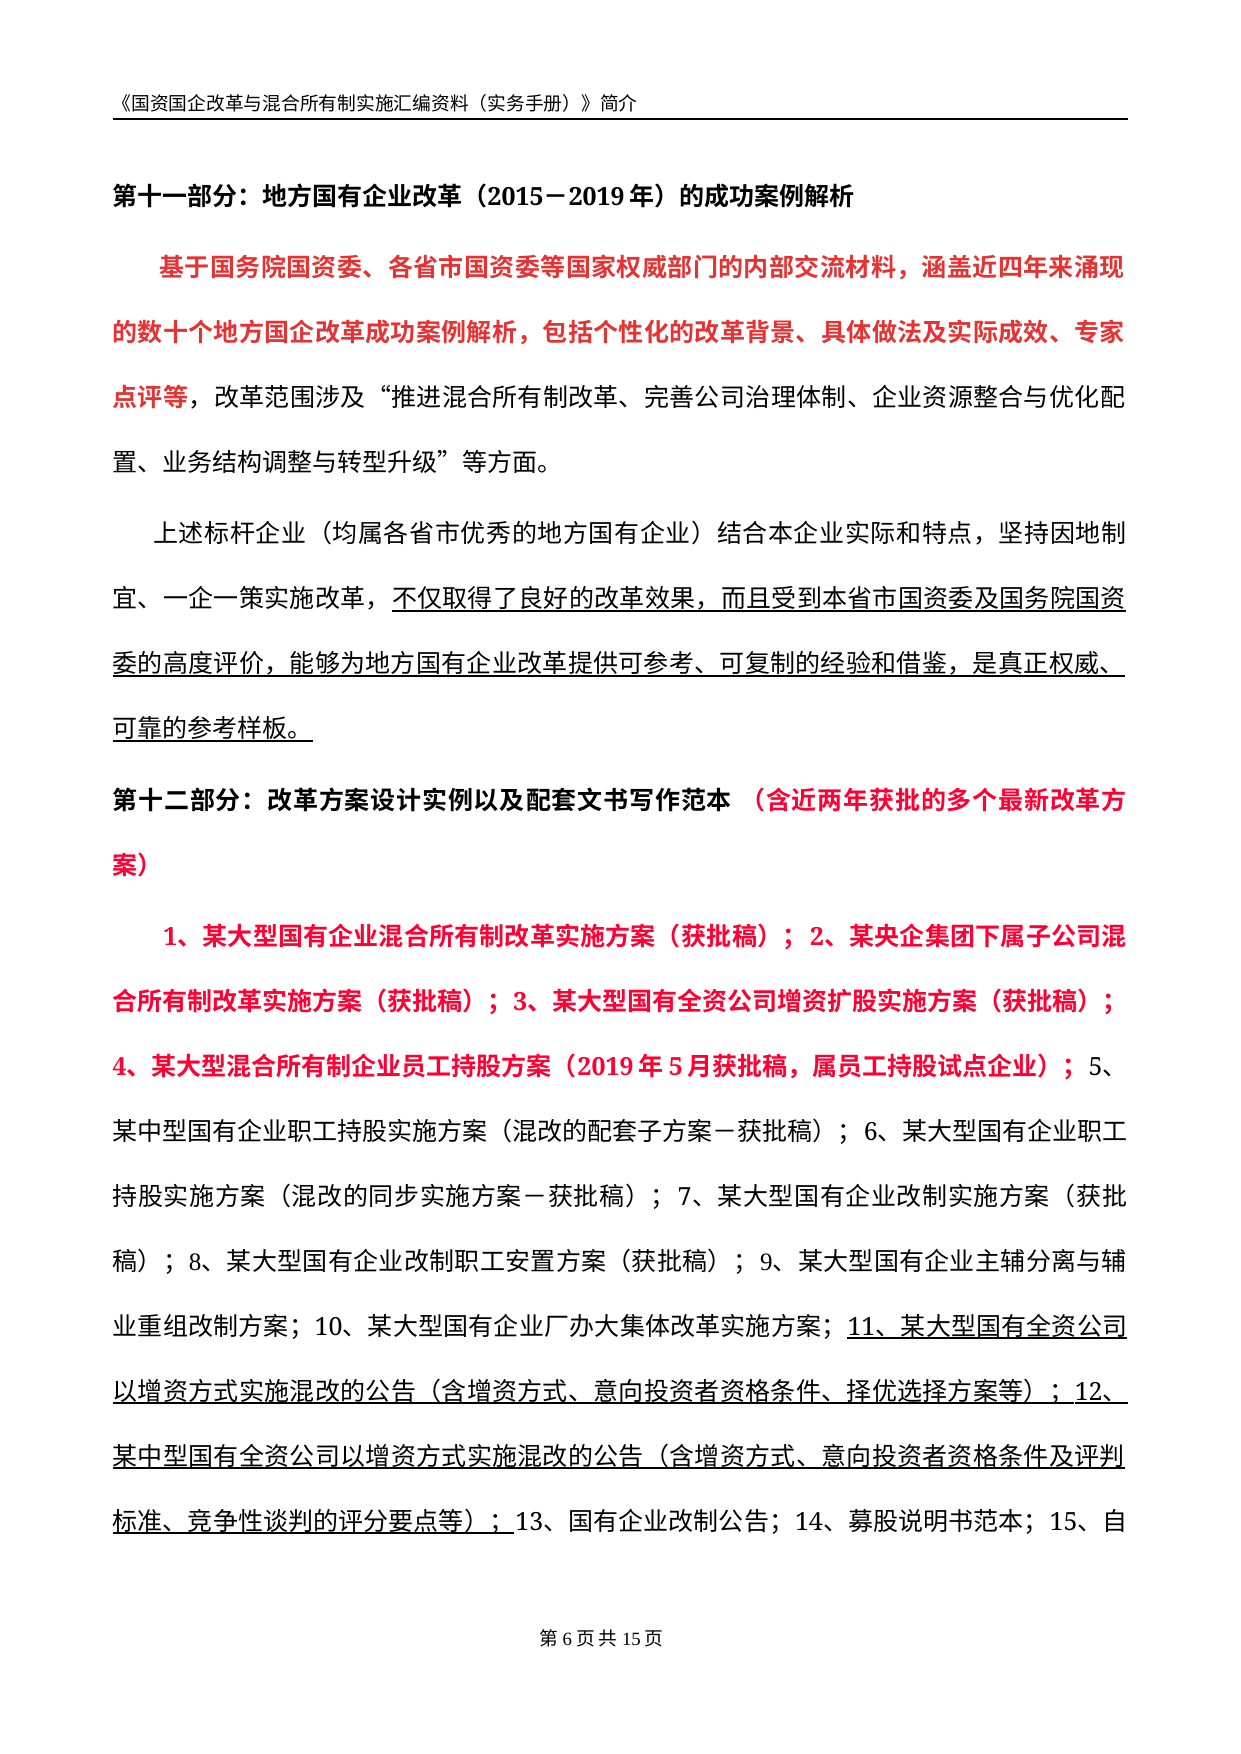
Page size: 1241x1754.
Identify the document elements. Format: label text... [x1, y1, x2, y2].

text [112, 1403, 1128, 1552]
text 上述标杆企业（均属各省市优秀的地方国有企业）结合本企业实际和特点，坚持因地制宜、一企一策实施改革，不仅取得了良好的改革效果，而且受到本省市国资委及国务院国资委的高度评价，能够为地方国有企业改革提供可参考、可复制的经验和借鉴，是真正权威、可靠的参考样板。 [112, 499, 1128, 759]
text 第十二部分：改革方案设计实例以及配套文书写作范本 （含近两年获批的多个最新改革方案） [112, 766, 1128, 896]
text 第十一部分：地方国有企业改革（2015－2019年）的成功案例解析 [112, 162, 1128, 227]
text 基于国务院国资委、各省市国资委等国家权威部门的内部交流材料，涵盖近四年来涌现的数十个地方国企改革成功案例解析，包括个性化的改革背景、具体做法及实际成效、专家点评等，改革范围涉及“推进混合所有制改革、完善公司治理体制、企业资源整合与优化配置、业务结构调整与转型升级”等方面。 [112, 233, 1128, 493]
